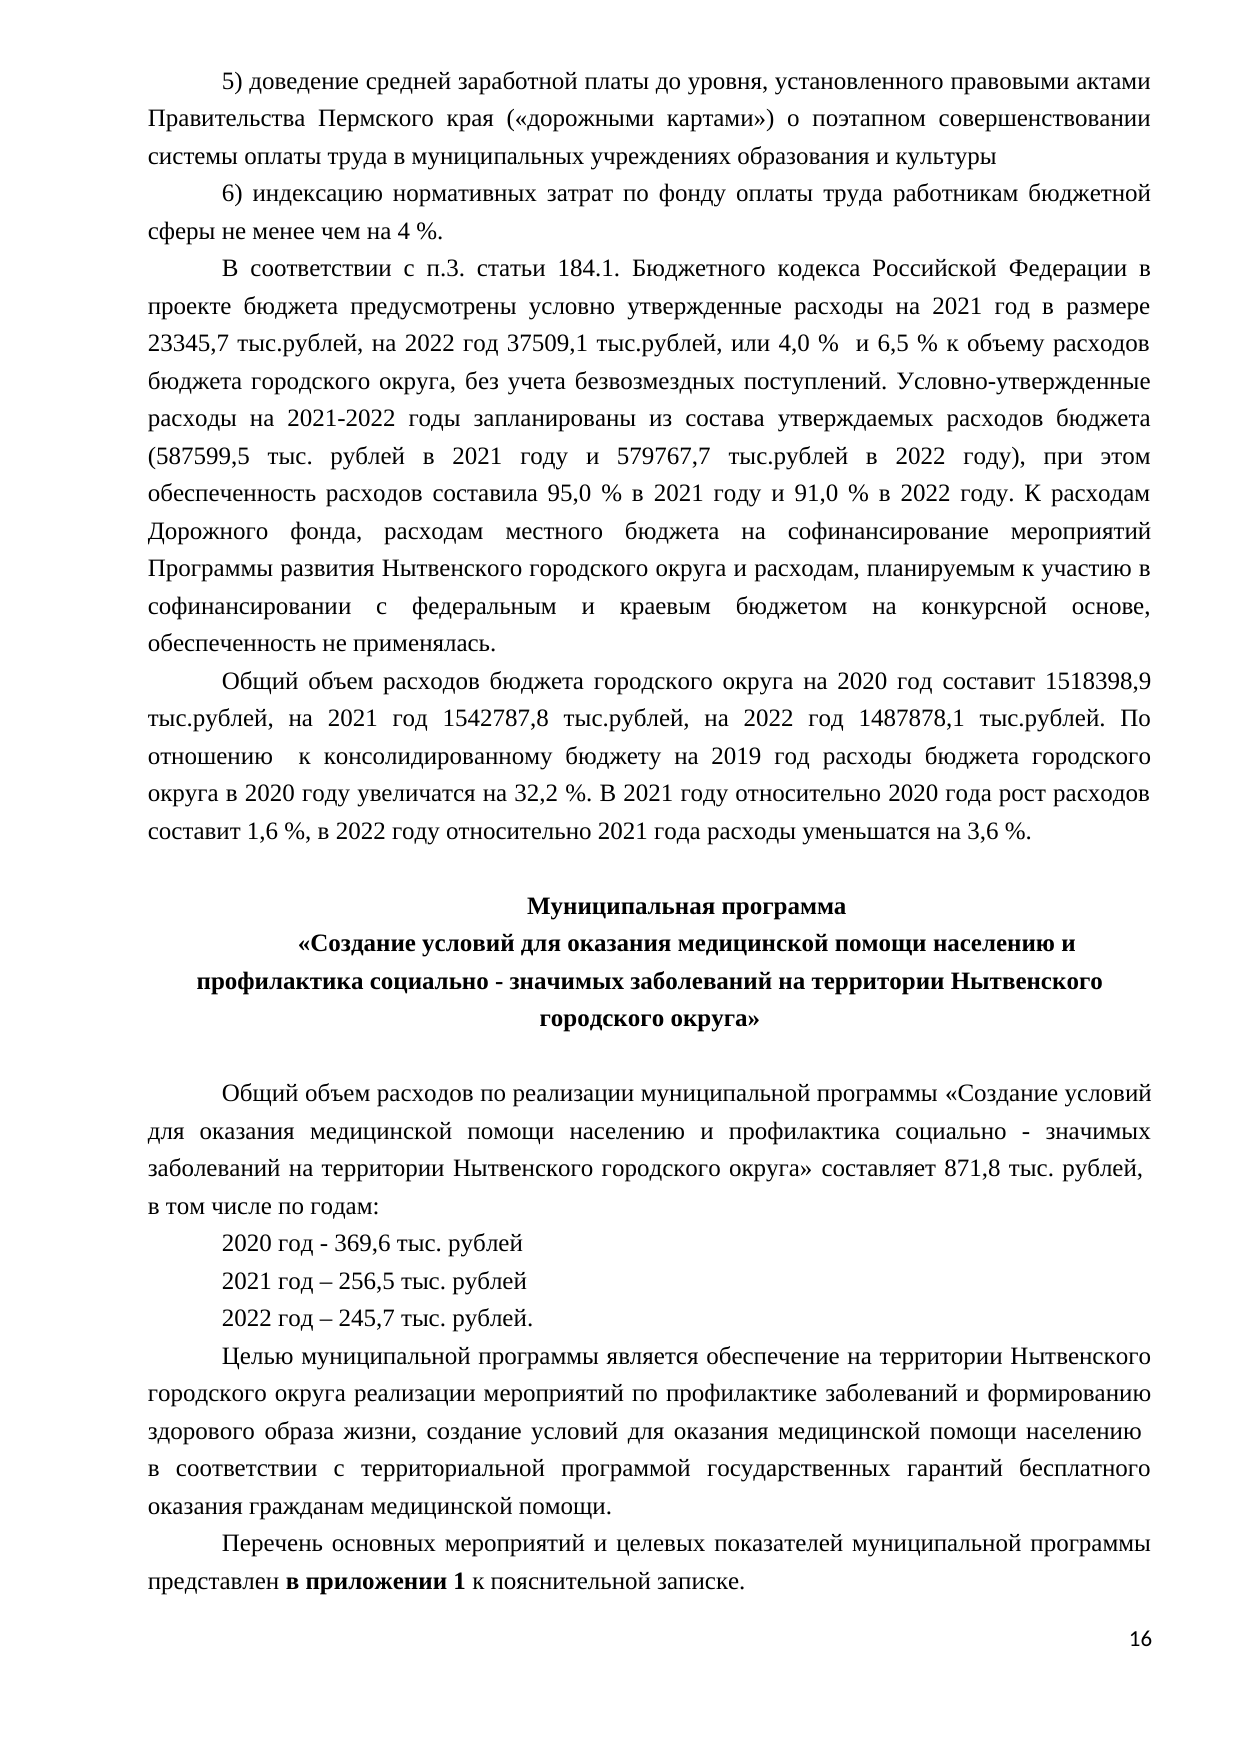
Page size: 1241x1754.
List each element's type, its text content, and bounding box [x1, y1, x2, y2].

list 2020 год - 369,6 тыс. рублей [222, 1222, 1152, 1259]
list 2021 год – 256,5 тыс. рублей [222, 1259, 1152, 1297]
text 5) доведение средней заработной платы до уровня, установленного правовыми актами Правительства Пермского края («дорожными картами») о поэтапном совершенствовании системы оплаты труда в муниципальных учреждениях образования и культуры [148, 59, 1152, 172]
list Перечень основных мероприятий и целевых показателей муниципальной программы представлен в приложении 1 к пояснительной записке. [148, 1522, 1152, 1597]
text Целью муниципальной программы является обеспечение на территории Нытвенского городского округа реализации мероприятий по профилактике заболеваний и формированию здорового образа жизни, создание условий для оказания медицинской помощи населению в соответствии с территориальной программой государственных гарантий бесплатного оказания гражданам медицинской помощи. [148, 1334, 1152, 1522]
text 6) индексацию нормативных затрат по фонду оплаты труда работникам бюджетной сферы не менее чем на 4 %. [148, 172, 1152, 247]
text Общий объем расходов по реализации муниципальной программы «Создание условий для оказания медицинской помощи населению и профилактика социально - значимых заболеваний на территории Нытвенского городского округа» составляет 871,8 тыс. рублей, в том числе по годам: [148, 1072, 1152, 1222]
subtitle Муниципальная программа [148, 884, 1152, 922]
text Общий объем расходов бюджета городского округа на 2020 год составит 1518398,9 тыс.рублей, на 2021 год 1542787,8 тыс.рублей, на 2022 год 1487878,1 тыс.рублей. По отношению к консолидированному бюджету на 2019 год расходы бюджета городского округа в 2020 году увеличатся на 32,2 %. В 2021 году относительно 2020 года рост расходов составит 1,6 %, в 2022 году относительно 2021 года расходы уменьшатся на 3,6 %. [148, 659, 1152, 847]
text В соответствии с п.3. статьи 184.1. Бюджетного кодекса Российской Федерации в проекте бюджета предусмотрены условно утвержденные расходы на 2021 год в размере 23345,7 тыс.рублей, на 2022 год 37509,1 тыс.рублей, или 4,0 % и 6,5 % к объему расходов бюджета городского округа, без учета безвозмездных поступлений. Условно-утвержденные расходы на 2021-2022 годы запланированы из состава утверждаемых расходов бюджета (587599,5 тыс. рублей в 2021 году и 579767,7 тыс.рублей в 2022 году), при этом обеспеченность расходов составила 95,0 % в 2021 году и 91,0 % в 2022 году. К расходам Дорожного фонда, расходам местного бюджета на софинансирование мероприятий Программы развития Нытвенского городского округа и расходам, планируемым к участию в софинансировании с федеральным и краевым бюджетом на конкурсной основе, обеспеченность не применялась. [148, 247, 1152, 659]
list 2022 год – 245,7 тыс. рублей. [222, 1297, 1152, 1334]
subtitle «Создание условий для оказания медицинской помощи населению и профилактика социально - значимых заболеваний на территории Нытвенского городского округа» [148, 922, 1152, 1034]
